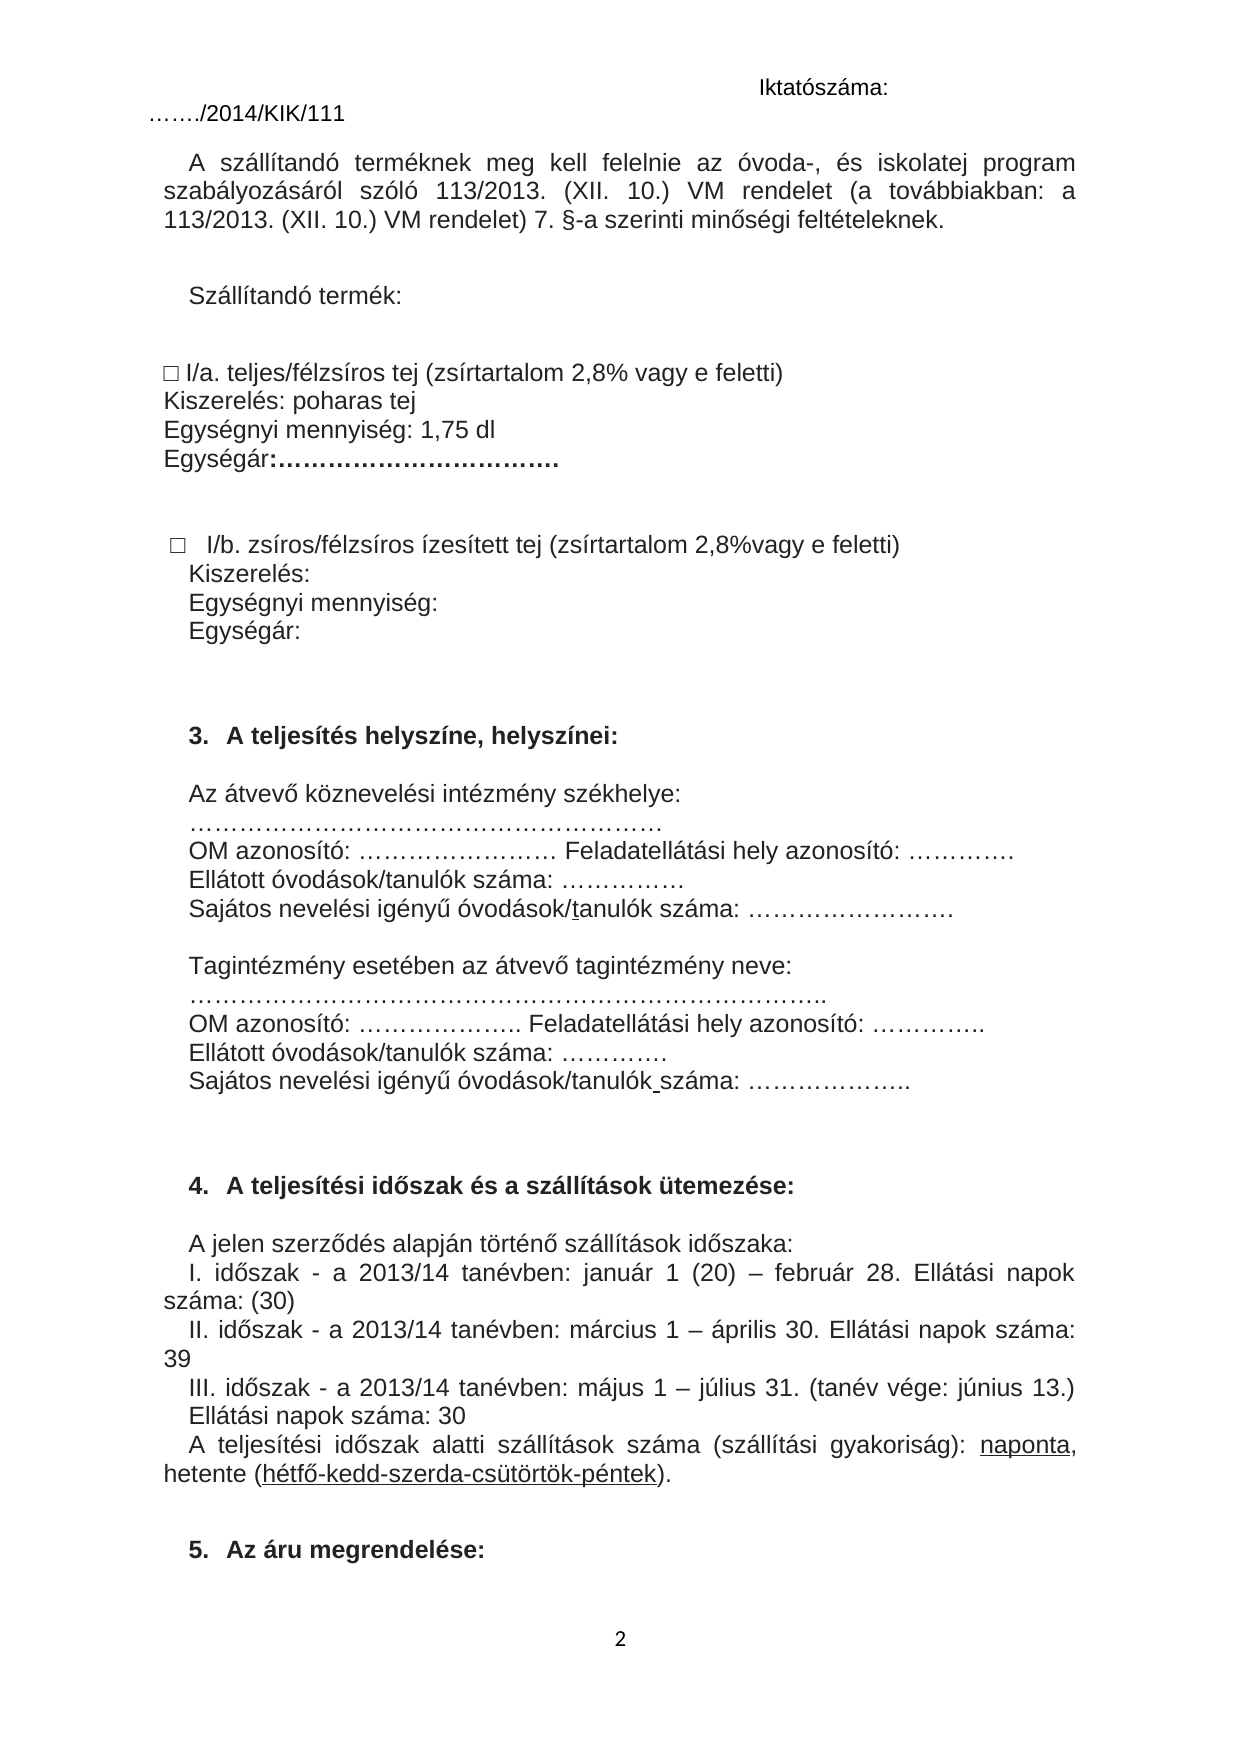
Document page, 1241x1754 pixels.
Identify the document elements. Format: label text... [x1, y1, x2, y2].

text Ellátott óvodások/tanulók száma: …………… [163, 865, 1077, 894]
text A jelen szerződés alapján történő szállítások időszaka: [163, 1229, 1077, 1258]
text □ I/b. zsíros/félzsíros ízesített tej (zsírtartalom 2,8%vagy e feletti) [163, 530, 1077, 559]
text Tagintézmény esetében az átvevő tagintézmény neve: [163, 951, 1077, 980]
text ………………………………………………… [163, 808, 1077, 836]
text OM azonosító: …………………… Feladatellátási hely azonosító: …………. [163, 836, 1077, 865]
text Sajátos nevelési igényű óvodások/tanulók száma: ……………………. [163, 894, 1077, 923]
list A teljesítési időszak és a szállítások ütemezése: [188, 1171, 1077, 1200]
text Ellátott óvodások/tanulók száma: …………. [163, 1038, 1077, 1066]
text A szállítandó terméknek meg kell felelnie az óvoda-, és iskolatej program szabályozásáról szóló 113/2013. (XII. 10.) VM rendelet (a továbbiakban: a 113/2013. (XII. 10.) VM rendelet) 7. §-a szerinti minőségi feltételeknek. [163, 148, 1077, 234]
text Sajátos nevelési igényű óvodások/tanulók száma: ……………….. [163, 1066, 1077, 1095]
text □ I/a. teljes/félzsíros tej (zsírtartalom 2,8% vagy e feletti) [163, 358, 1077, 386]
text Az átvevő köznevelési intézmény székhelye: [163, 779, 1077, 808]
text ………………………………………………………………….. [163, 980, 1077, 1009]
text Egységár:……………………………. [163, 444, 1077, 473]
text Egységár: [163, 616, 1077, 645]
text I. időszak - a 2013/14 tanévben: január 1 (20) – február 28. Ellátási napok száma: (30) [163, 1258, 1077, 1315]
text Kiszerelés: poharas tej [163, 386, 1077, 415]
list Az áru megrendelése: [188, 1535, 1077, 1564]
text Szállítandó termék: [163, 281, 1077, 310]
text Egységnyi mennyiség: [163, 415, 1077, 444]
list A teljesítés helyszíne, helyszínei: [188, 721, 1077, 750]
text Kiszerelés: [163, 559, 1077, 588]
text A teljesítési időszak alatti szállítások száma (szállítási gyakoriság): naponta, hetente (hétfő-kedd-szerda-csütörtök-péntek). [163, 1430, 1077, 1488]
text III. időszak - a 2013/14 tanévben: május 1 – július 31. (tanév vége: június 13.) Ellátási napok száma: 30 [188, 1373, 1077, 1430]
text II. időszak - a 2013/14 tanévben: március 1 – április 30. Ellátási napok száma: 39 [163, 1315, 1077, 1373]
text OM azonosító: ……………….. Feladatellátási hely azonosító: ………….. [163, 1009, 1077, 1038]
text Egységnyi mennyiség: [163, 588, 1077, 616]
